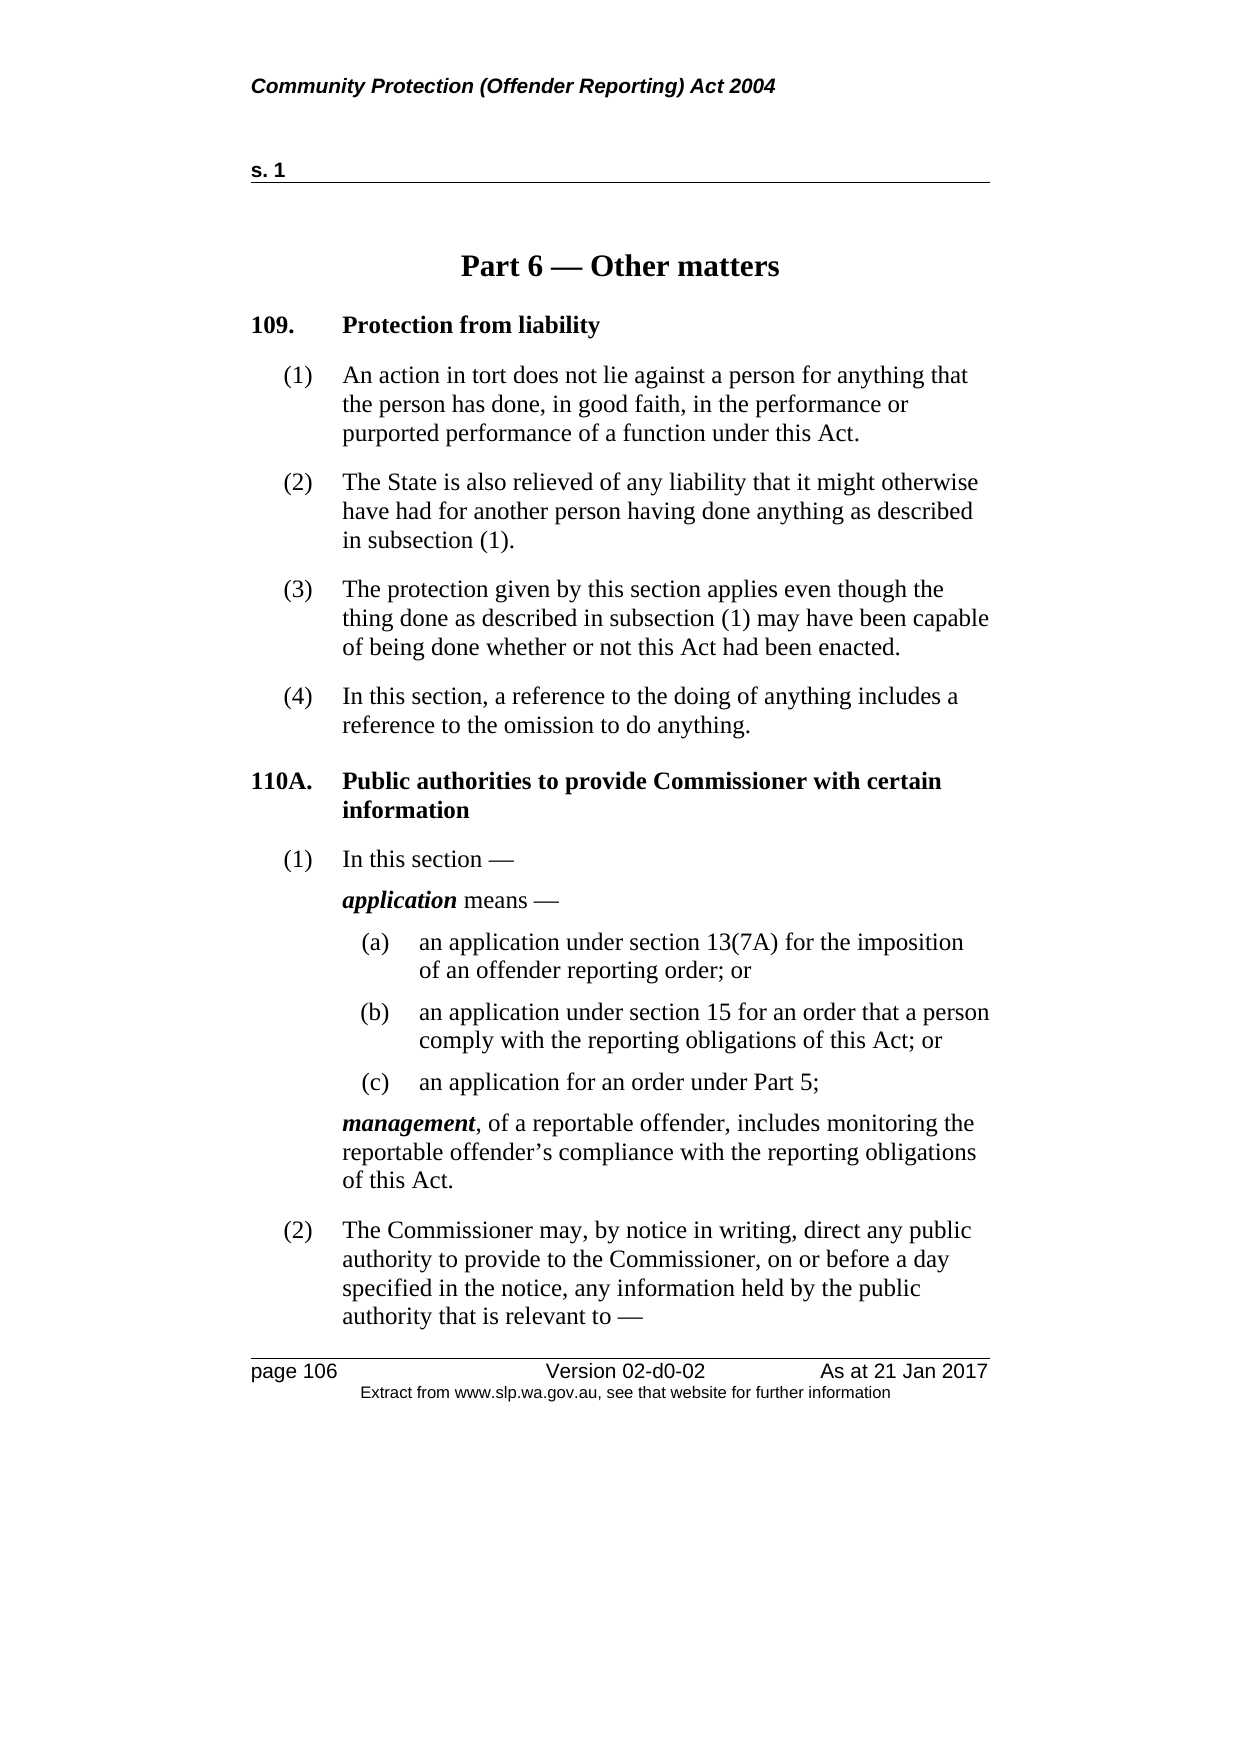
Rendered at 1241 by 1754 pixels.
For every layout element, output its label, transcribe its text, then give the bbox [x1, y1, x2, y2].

text application means — [251, 886, 990, 914]
text (4) In this section, a reference to the doing of anything includes a reference to the omission to do anything. [251, 681, 990, 739]
text (2) The State is also relieved of any liability that it might otherwise have had for another person having done anything as described in subsection (1). [251, 467, 990, 553]
text (b) an application under section 15 for an order that a person comply with the reporting obligations of this Act; or [251, 997, 990, 1054]
text (1) An action in tort does not lie against a person for anything that the person has done, in good faith, in the performance or purported performance of a function under this Act. [251, 360, 990, 446]
text (c) an application for an order under Part 5; [251, 1067, 990, 1096]
text (3) The protection given by this section applies even though the thing done as described in subsection (1) may have been capable of being done whether or not this Act had been enacted. [251, 574, 990, 661]
text management, of a reportable offender, includes monitoring the reportable offender’s compliance with the reporting obligations of this Act. [251, 1108, 990, 1194]
subtitle 109. Protection from liability [251, 311, 990, 339]
subtitle 110A. Public authorities to provide Commissioner with certain information [251, 766, 990, 823]
subtitle Part 6 — Other matters [251, 247, 990, 283]
text (1) In this section — [251, 844, 990, 873]
text (2) The Commissioner may, by notice in writing, direct any public authority to provide to the Commissioner, on or before a day specified in the notice, any information held by the public authority that is relevant to — [251, 1215, 990, 1330]
text (a) an application under section 13(7A) for the imposition of an offender reporting order; or [251, 927, 990, 984]
